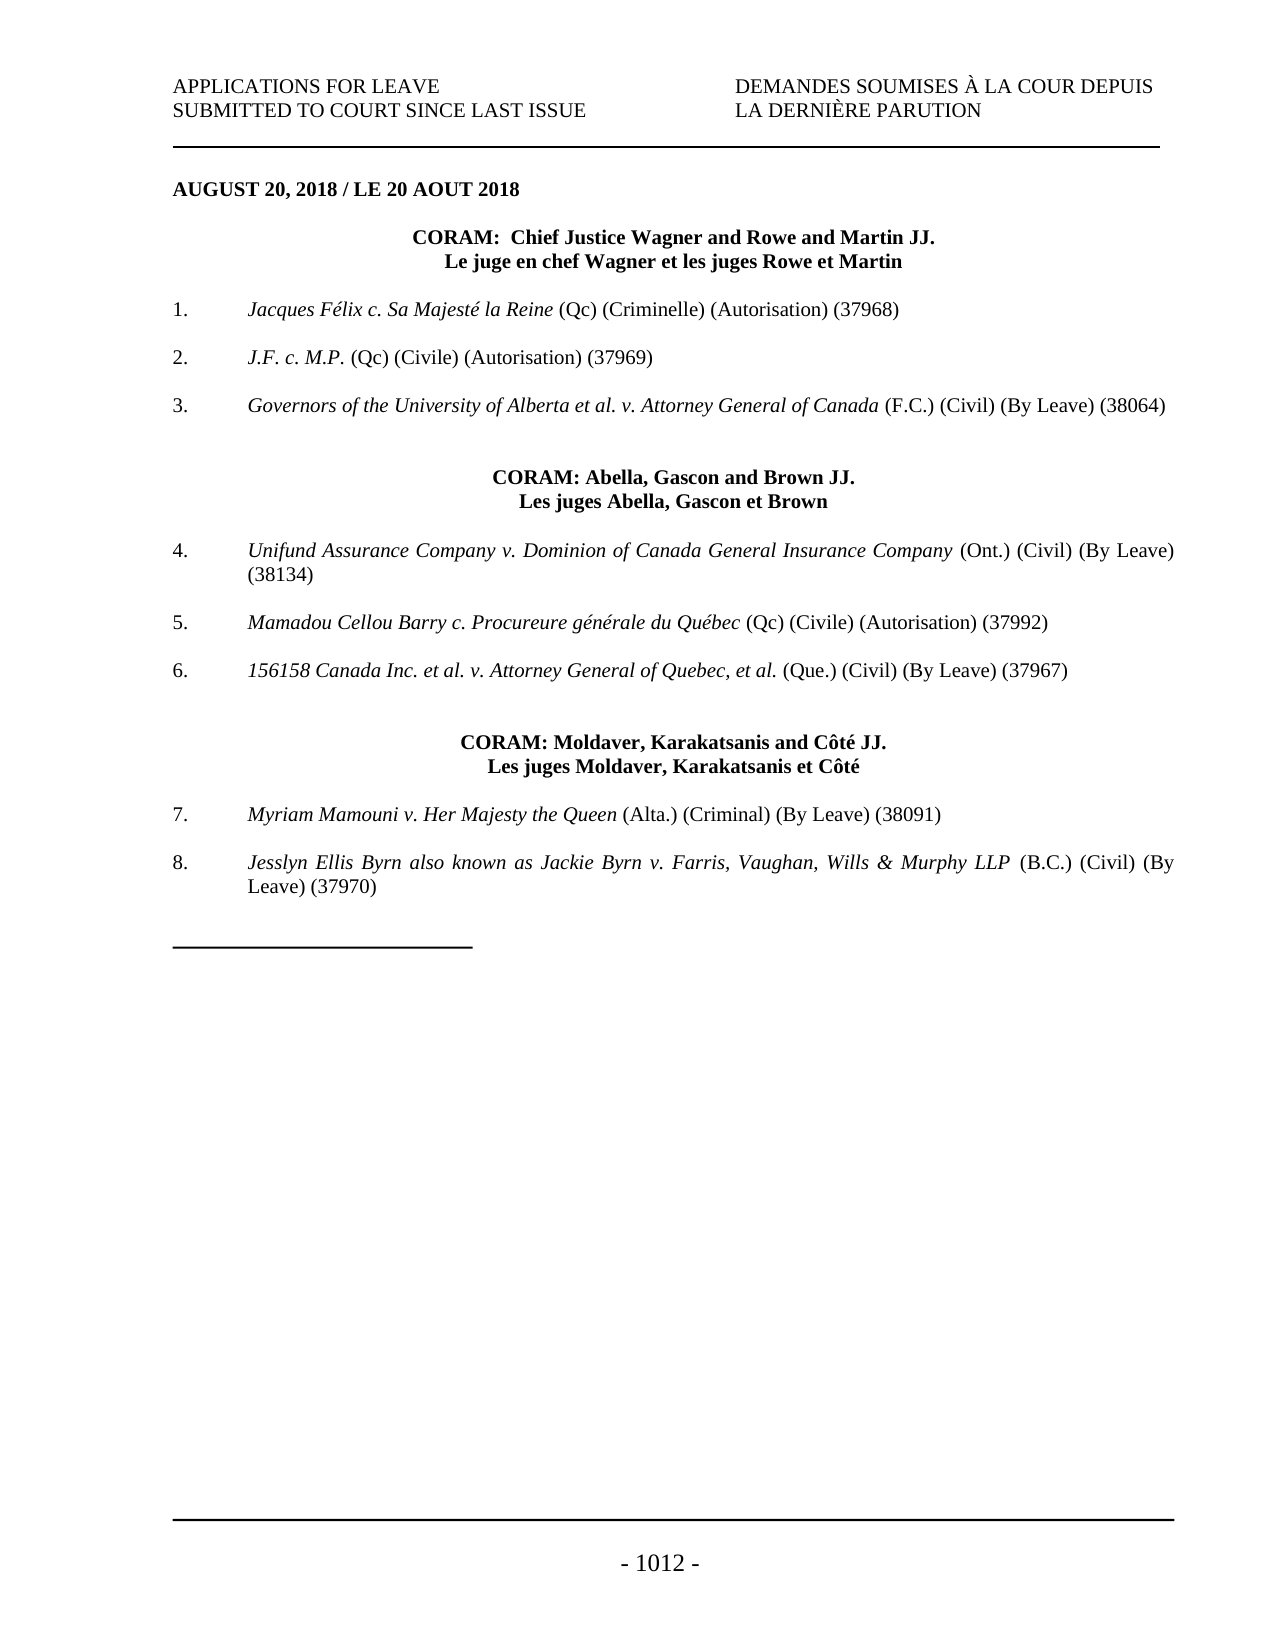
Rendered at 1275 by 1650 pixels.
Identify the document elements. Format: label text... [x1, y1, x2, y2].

text Les juges Moldaver, Karakatsanis et Côté [172, 754, 1174, 778]
text Les juges Abella, Gascon et Brown [172, 489, 1174, 513]
text Le juge en chef Wagner et les juges Rowe et Martin [172, 249, 1174, 273]
list Myriam Mamouni v. Her Majesty the Queen (Alta.) (Criminal) (By Leave) (38091) [172, 802, 1174, 826]
list Mamadou Cellou Barry c. Procureure générale du Québec (Qc) (Civile) (Autorisation) (37992) [172, 610, 1174, 634]
list Jacques Félix c. Sa Majesté la Reine (Qc) (Criminelle) (Autorisation) (37968) [172, 297, 1174, 321]
list J.F. c. M.P. (Qc) (Civile) (Autorisation) (37969) [172, 345, 1174, 369]
list Unifund Assurance Company v. Dominion of Canada General Insurance Company (Ont.) (Civil) (By Leave) (38134) [172, 537, 1174, 586]
list 156158 Canada Inc. et al. v. Attorney General of Quebec, et al. (Que.) (Civil) (By Leave) (37967) [172, 658, 1174, 682]
list Jesslyn Ellis Byrn also known as Jackie Byrn v. Farris, Vaughan, Wills & Murphy LLP (B.C.) (Civil) (By Leave) (37970) [172, 850, 1174, 898]
text AUGUST 20, 2018 / LE 20 AOUT 2018 [172, 177, 1174, 201]
text CORAM: Chief Justice Wagner and Rowe and Martin JJ. [172, 225, 1174, 249]
list Governors of the University of Alberta et al. v. Attorney General of Canada (F.C.) (Civil) (By Leave) (38064) [172, 393, 1174, 417]
text CORAM: Abella, Gascon and Brown JJ. [172, 465, 1174, 489]
text CORAM: Moldaver, Karakatsanis and Côté JJ. [172, 730, 1174, 754]
